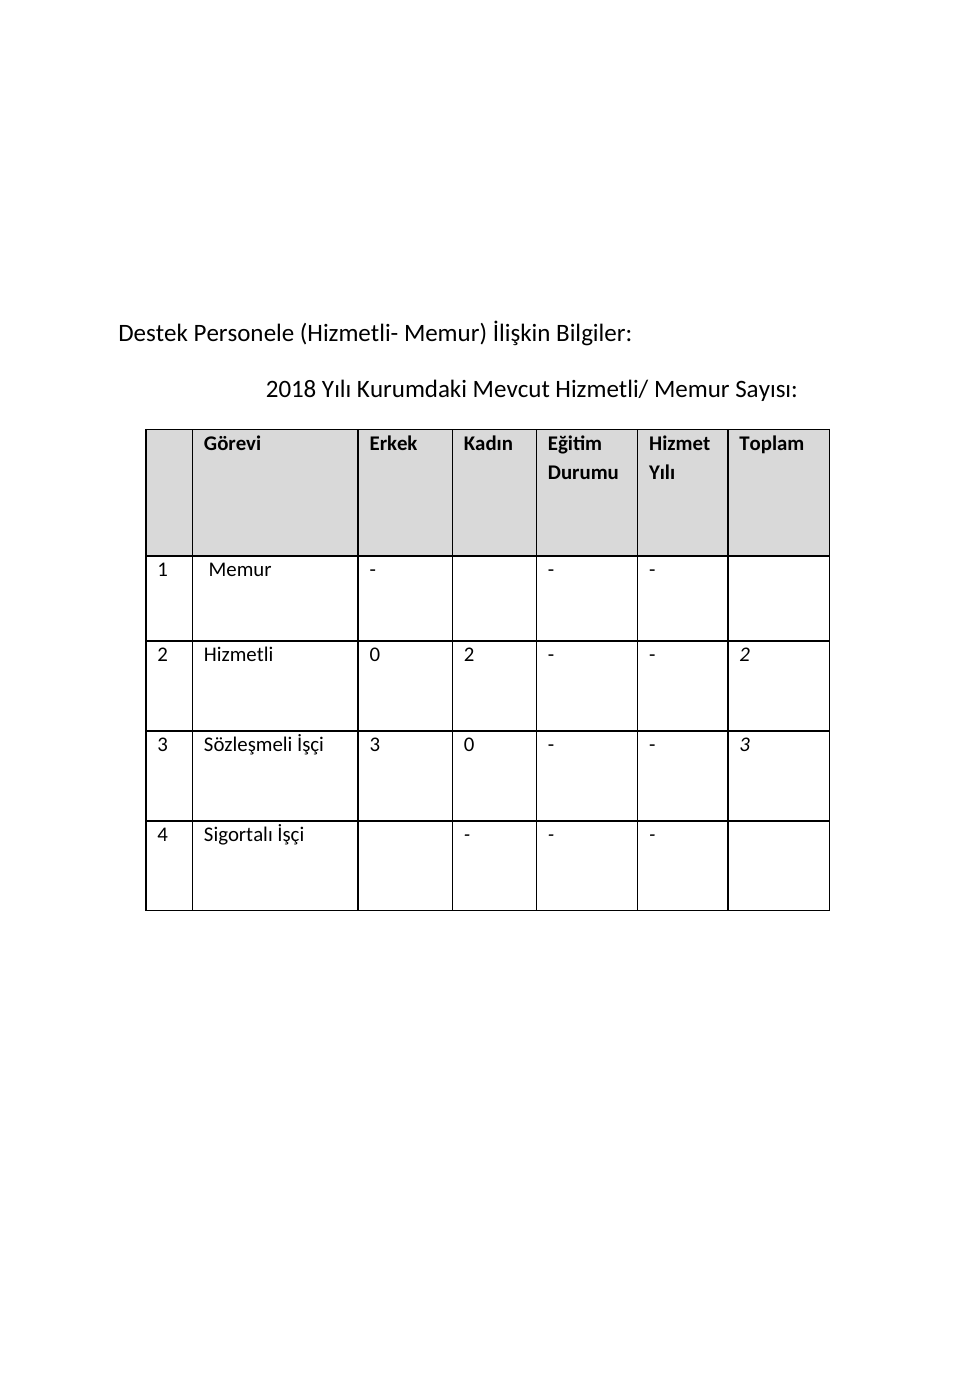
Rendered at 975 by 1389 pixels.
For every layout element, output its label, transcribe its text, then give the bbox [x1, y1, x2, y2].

table_cell [729, 557, 829, 640]
table_header Hizmet Yılı [638, 430, 727, 555]
table_cell 4 [147, 822, 192, 910]
table_cell - [359, 557, 452, 640]
table_cell Sözleşmeli İşçi [193, 732, 357, 820]
table_header Erkek [359, 430, 452, 555]
text Destek Personele (Hizmetli- Memur) İlişkin Bilgiler: [118, 317, 857, 347]
table_cell - [537, 732, 637, 820]
table_cell 3 [359, 732, 452, 820]
table_header Eğitim Durumu [537, 430, 637, 555]
table_cell 0 [359, 642, 452, 730]
table_cell 3 [729, 732, 829, 820]
table_cell Sigortalı İşçi [193, 822, 357, 910]
table_cell - [638, 732, 727, 820]
table_header Görevi [193, 430, 357, 555]
table_cell - [638, 642, 727, 730]
table_header [147, 430, 192, 555]
table_cell - [537, 557, 637, 640]
table_cell - [537, 822, 637, 910]
table_cell 2 [729, 642, 829, 730]
table_cell 3 [147, 732, 192, 820]
text 2018 Yılı Kurumdaki Mevcut Hizmetli/ Memur Sayısı: [192, 373, 857, 403]
table_cell - [638, 557, 727, 640]
table_cell 2 [147, 642, 192, 730]
table_cell 0 [453, 732, 536, 820]
table_cell - [453, 822, 536, 910]
table_cell [453, 557, 536, 640]
table_cell Memur [193, 557, 357, 640]
table_cell [729, 822, 829, 910]
table_cell - [537, 642, 637, 730]
table_cell [359, 822, 452, 910]
table_cell - [638, 822, 727, 910]
table_header Kadın [453, 430, 536, 555]
table_cell Hizmetli [193, 642, 357, 730]
table_cell 2 [453, 642, 536, 730]
table_cell 1 [147, 557, 192, 640]
table_header Toplam [729, 430, 829, 555]
